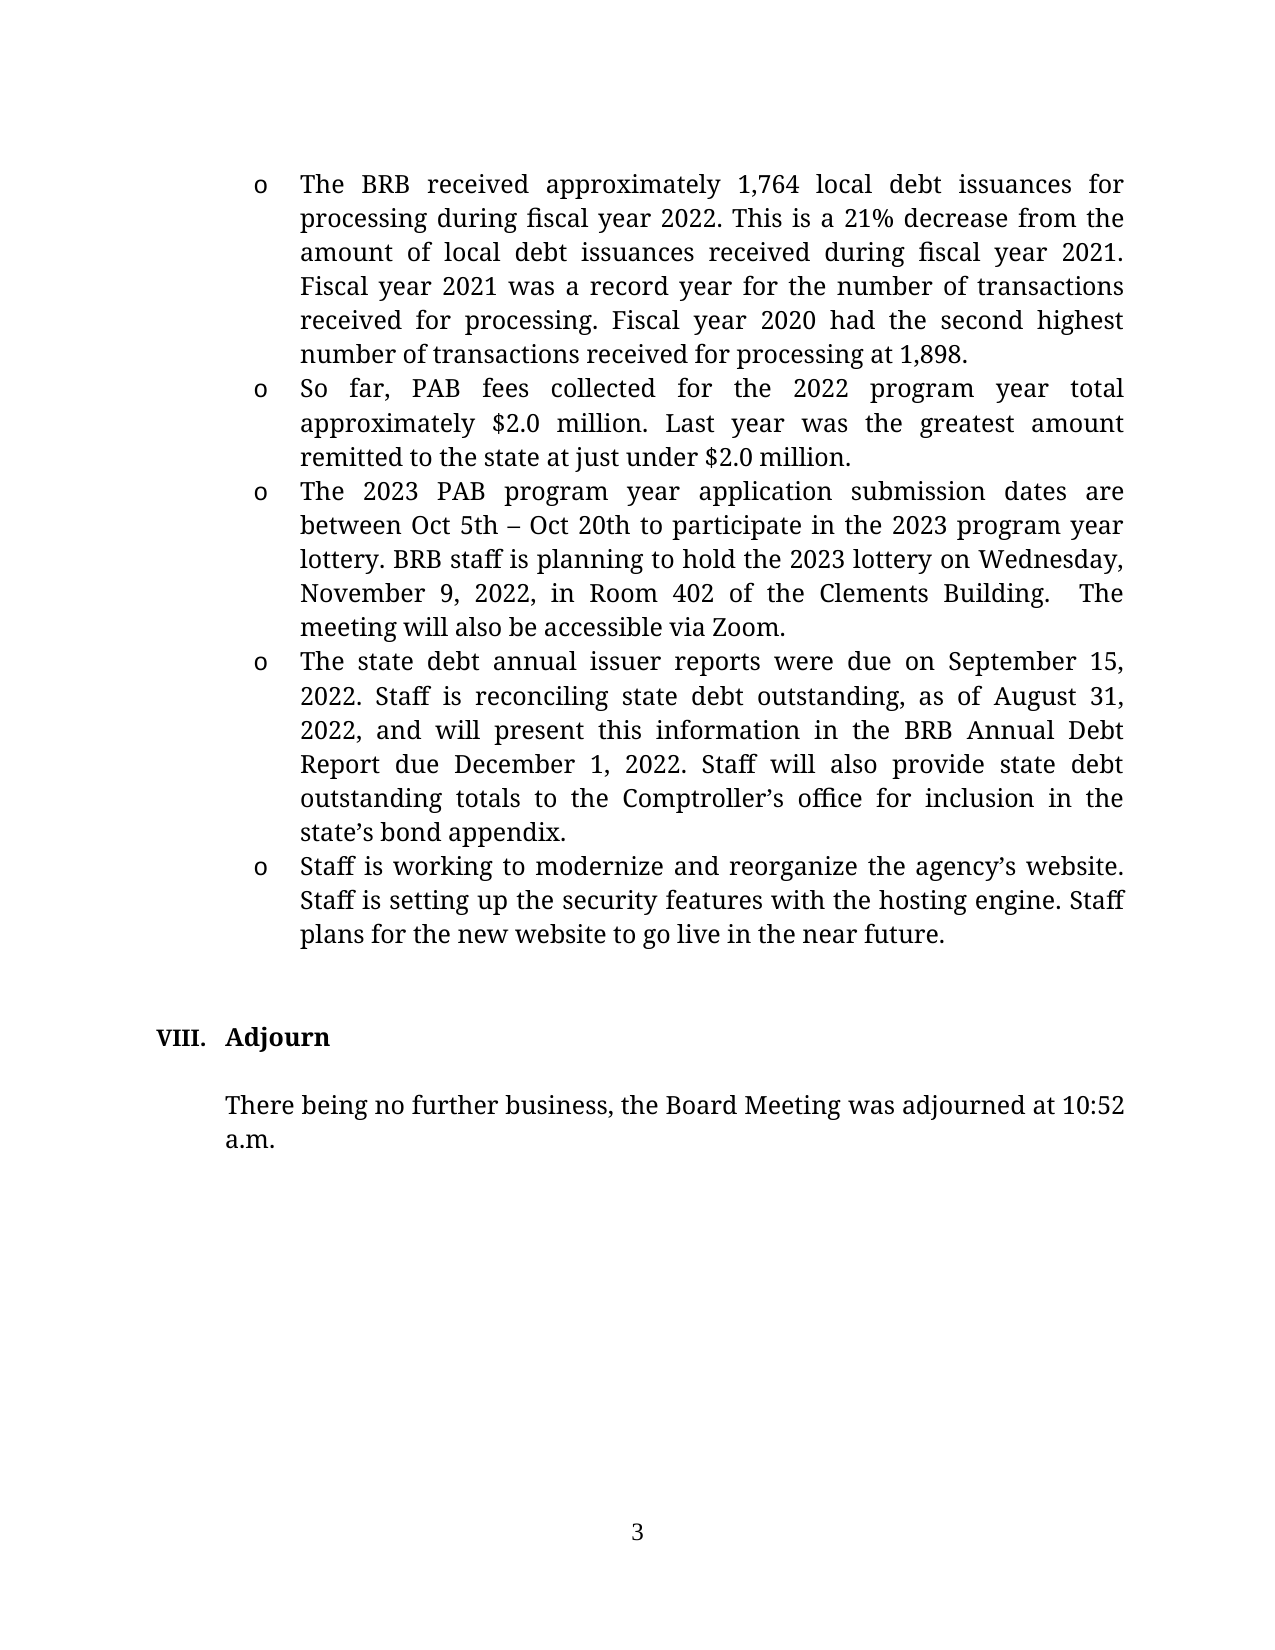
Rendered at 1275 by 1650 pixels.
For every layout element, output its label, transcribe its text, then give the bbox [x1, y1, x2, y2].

list The state debt annual issuer reports were due on September 15, 2022. Staff is reconciling state debt outstanding, as of August 31, 2022, and will present this information in the BRB Annual Debt Report due December 1, 2022. Staff will also provide state debt outstanding totals to the Comptroller’s office for inclusion in the state’s bond appendix. [253, 644, 1125, 849]
list There being no further business, the Board Meeting was adjourned at 10:52 a.m. [225, 1087, 1125, 1155]
list Staff is working to modernize and reorganize the agency’s website. Staff is setting up the security features with the hosting engine. Staff plans for the new website to go live in the near future. [253, 849, 1125, 951]
list Adjourn [206, 1019, 1125, 1053]
list So far, PAB fees collected for the 2022 program year total approximately $2.0 million. Last year was the greatest amount remitted to the state at just under $2.0 million. [253, 371, 1125, 473]
list The BRB received approximately 1,764 local debt issuances for processing during fiscal year 2022. This is a 21% decrease from the amount of local debt issuances received during fiscal year 2021. Fiscal year 2021 was a record year for the number of transactions received for processing. Fiscal year 2020 had the second highest number of transactions received for processing at 1,898. [253, 167, 1125, 371]
list The 2023 PAB program year application submission dates are between Oct 5th – Oct 20th to participate in the 2023 program year lottery. BRB staff is planning to hold the 2023 lottery on Wednesday, November 9, 2022, in Room 402 of the Clements Building. The meeting will also be accessible via Zoom. [253, 473, 1125, 644]
